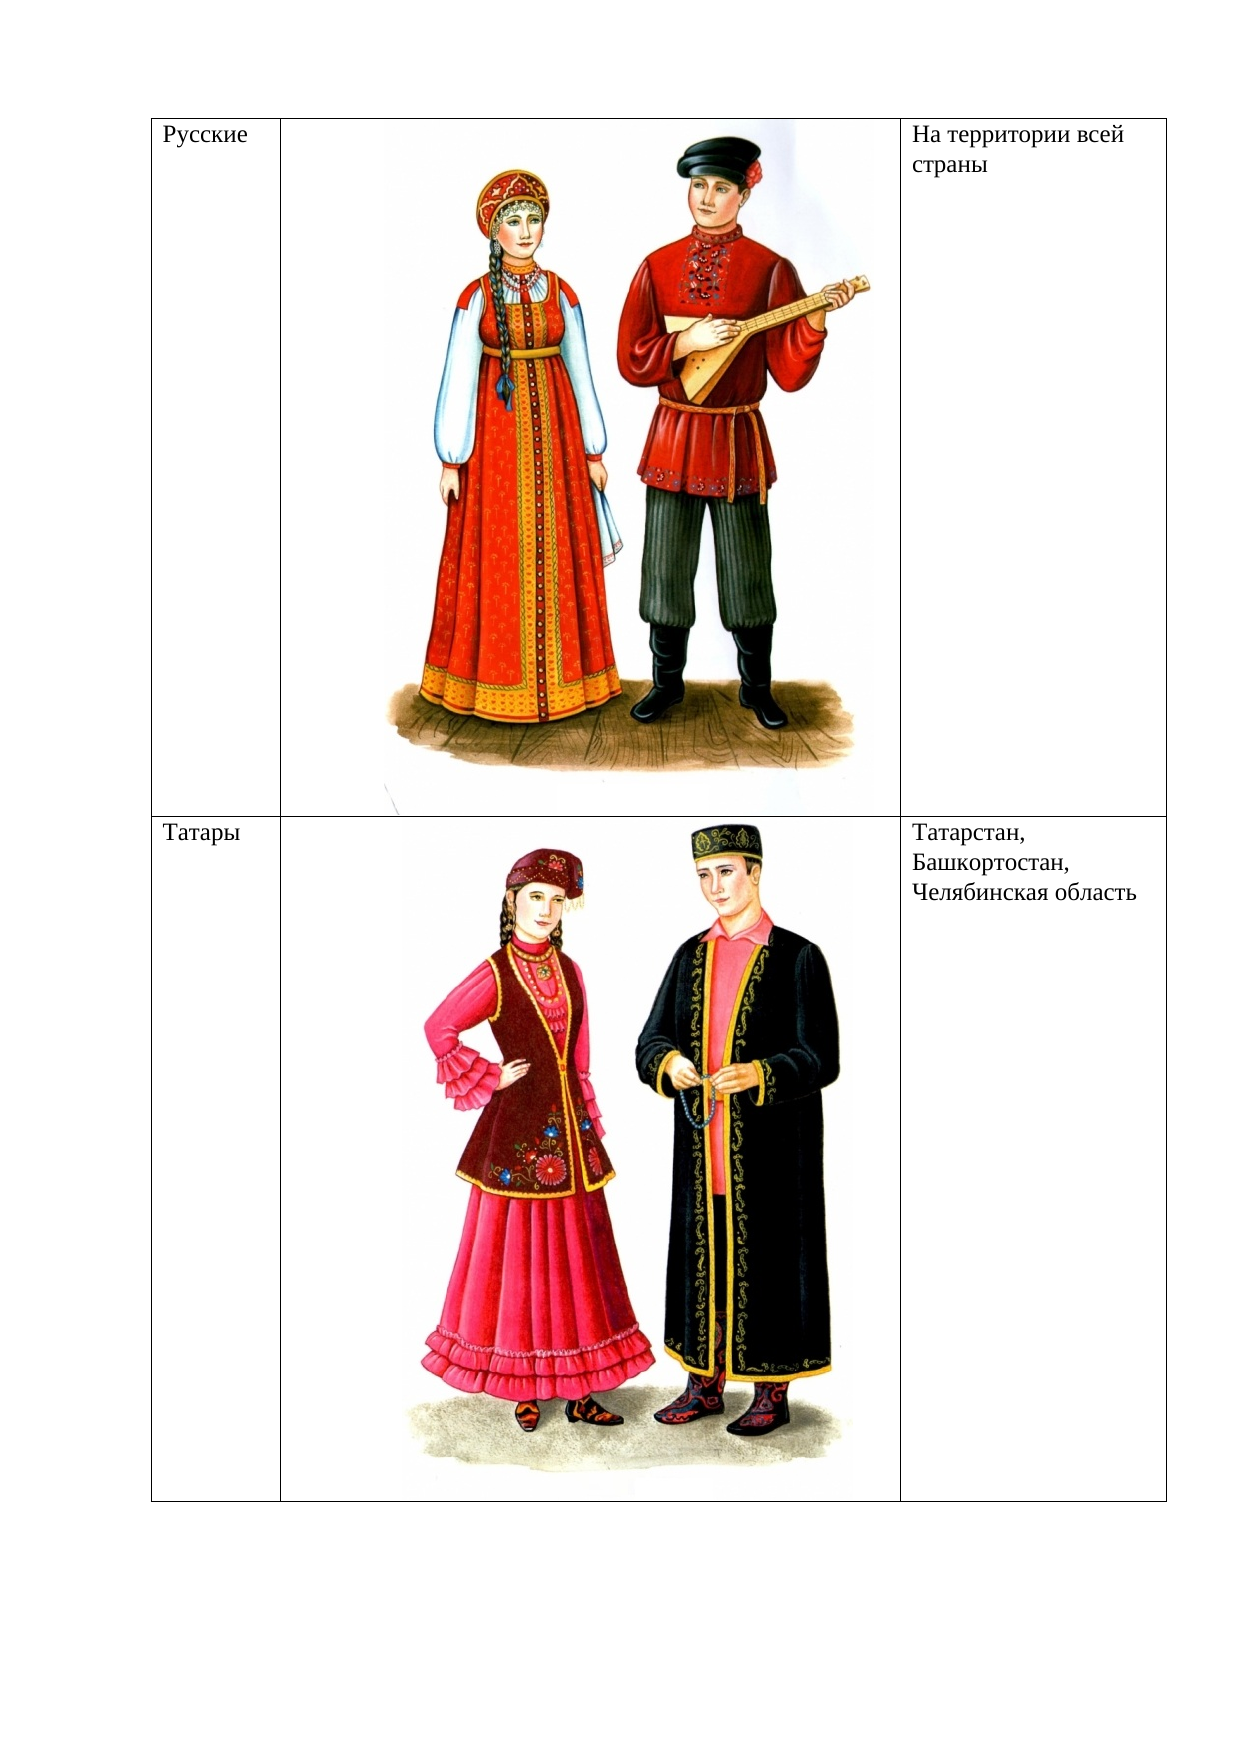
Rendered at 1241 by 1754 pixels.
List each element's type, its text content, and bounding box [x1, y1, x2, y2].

table_cell [281, 817, 900, 1501]
picture [384, 119, 875, 815]
picture [401, 817, 854, 1500]
table_cell На территории всей страны [901, 119, 1166, 816]
table_cell [281, 119, 900, 816]
table_cell Татары [152, 817, 280, 1501]
table_cell Русские [152, 119, 280, 816]
table_cell Татарстан, Башкортостан, Челябинская область [901, 817, 1166, 1501]
